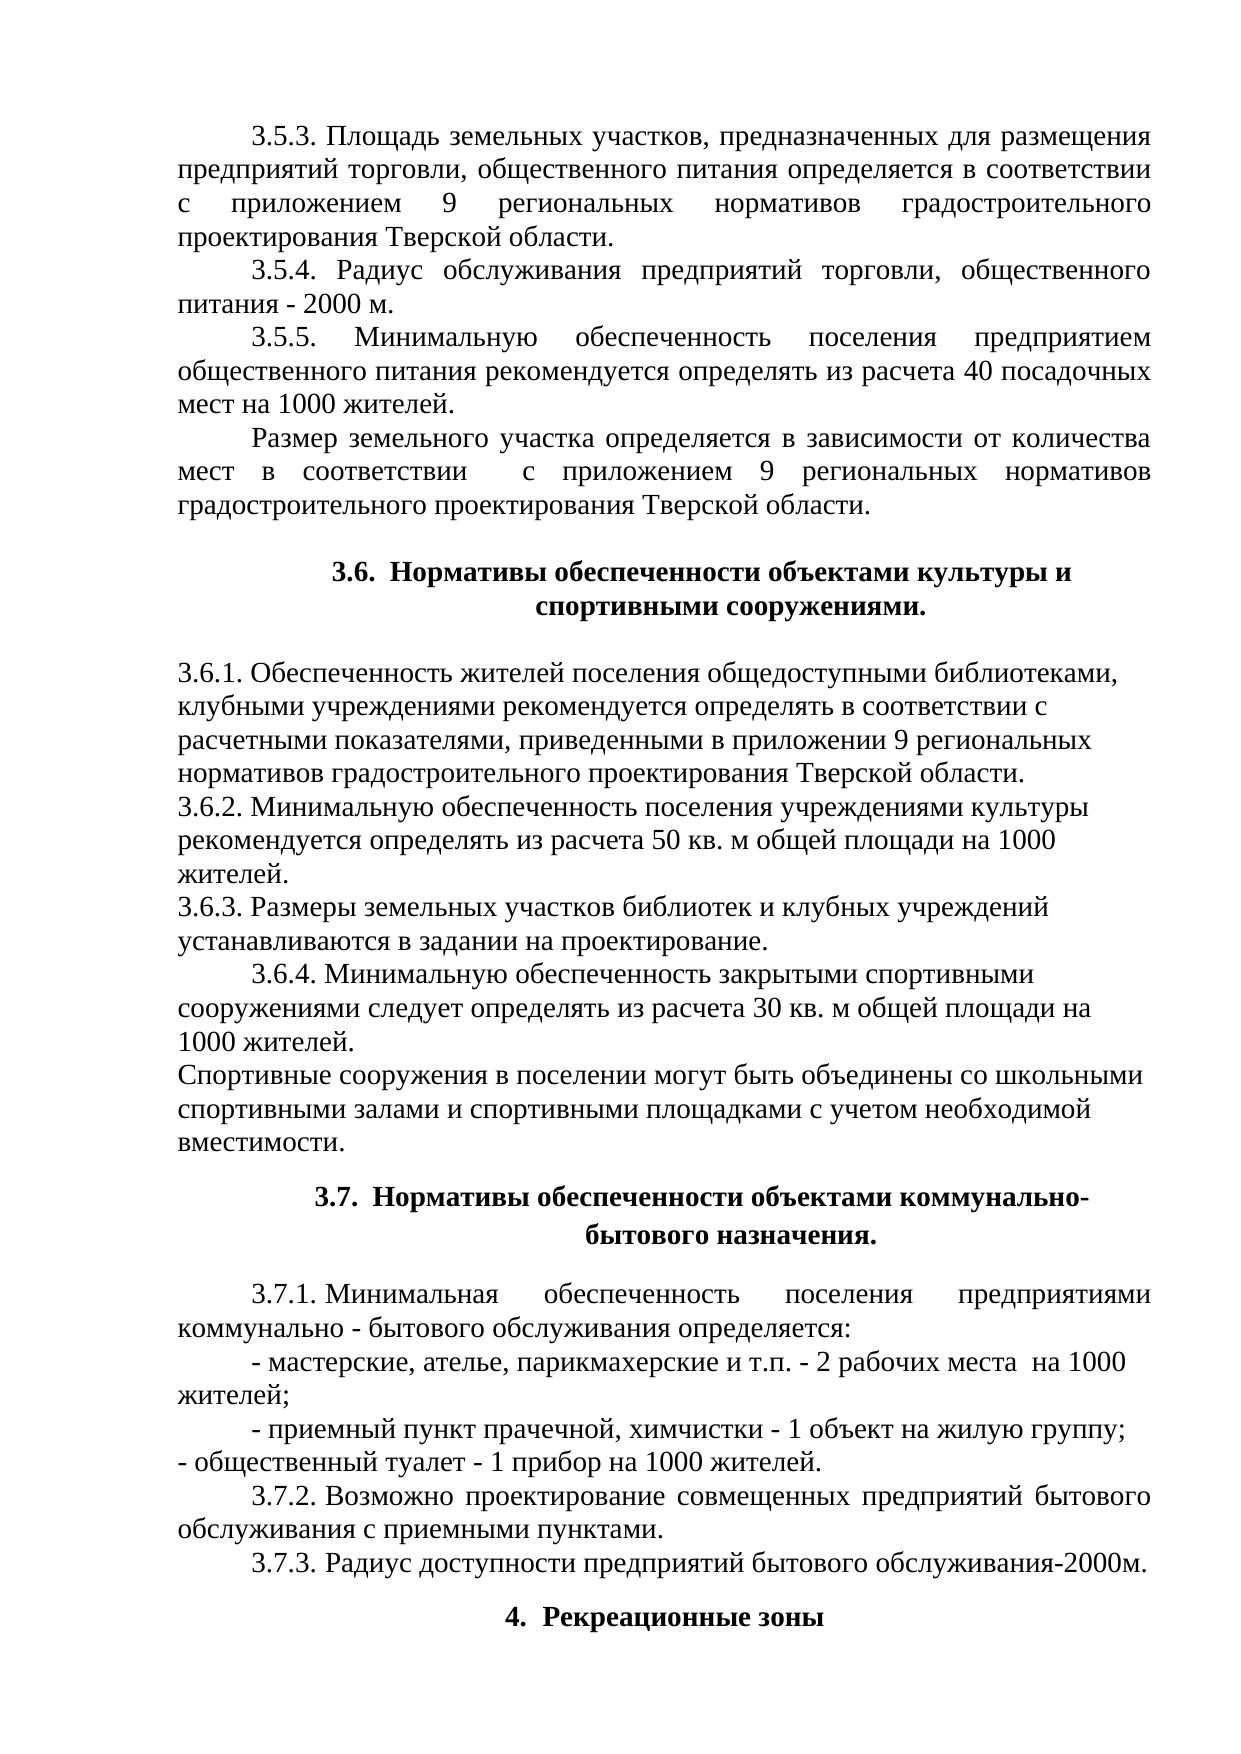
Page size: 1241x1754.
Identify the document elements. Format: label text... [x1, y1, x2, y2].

list Возможно проектирование совмещенных предприятий бытового обслуживания с приемными пунктами. [177, 1478, 1152, 1545]
text 3.6.1. Обеспеченность жителей поселения общедоступными библиотеками, клубными учреждениями рекомендуется определять в соответствии с расчетными показателями, приведенными в приложении 9 региональных нормативов градостроительного проектирования Тверской области. [177, 655, 1152, 789]
text Размер земельного участка определяется в зависимости от количества мест в соответствии с приложением 9 региональных нормативов градостроительного проектирования Тверской области. [177, 420, 1152, 521]
list Нормативы обеспеченности объектами коммунально-бытового назначения. [252, 1179, 1152, 1251]
text 3.5.4. Радиус обслуживания предприятий торговли, общественного питания - 2000 м. [177, 252, 1152, 319]
list Нормативы обеспеченности объектами культуры и спортивными сооружениями. [252, 554, 1152, 621]
text - общественный туалет - 1 прибор на 1000 жителей. [177, 1444, 1152, 1478]
list Минимальная обеспеченность поселения предприятиями коммунально - бытового обслуживания определяется: [177, 1277, 1152, 1344]
text 3.5.3. Площадь земельных участков, предназначенных для размещения предприятий торговли, общественного питания определяется в соответствии с приложением 9 региональных нормативов градостроительного проектирования Тверской области. [177, 118, 1152, 252]
text 3.6.4. Минимальную обеспеченность закрытыми спортивными сооружениями следует определять из расчета 30 кв. м общей площади на 1000 жителей. [177, 957, 1152, 1057]
text 3.5.5. Минимальную обеспеченность поселения предприятием общественного питания рекомендуется определять из расчета 40 посадочных мест на 1000 жителей. [177, 319, 1152, 420]
list Радиус доступности предприятий бытового обслуживания-2000м. [177, 1545, 1152, 1578]
text - приемный пункт прачечной, химчистки - 1 объект на жилую группу; [251, 1411, 1152, 1444]
text 3.6.2. Минимальную обеспеченность поселения учреждениями культуры рекомендуется определять из расчета 50 кв. м общей площади на 1000 жителей. [177, 789, 1152, 889]
text - мастерские, ателье, парикмахерские и т.п. - 2 рабочих места на 1000 жителей; [177, 1344, 1152, 1411]
text Спортивные сооружения в поселении могут быть объединены со школьными спортивными залами и спортивными площадками с учетом необходимой вместимости. [177, 1057, 1152, 1158]
text 3.6.3. Размеры земельных участков библиотек и клубных учреждений устанавливаются в задании на проектирование. [177, 889, 1152, 957]
list Рекреационные зоны [177, 1599, 1152, 1633]
